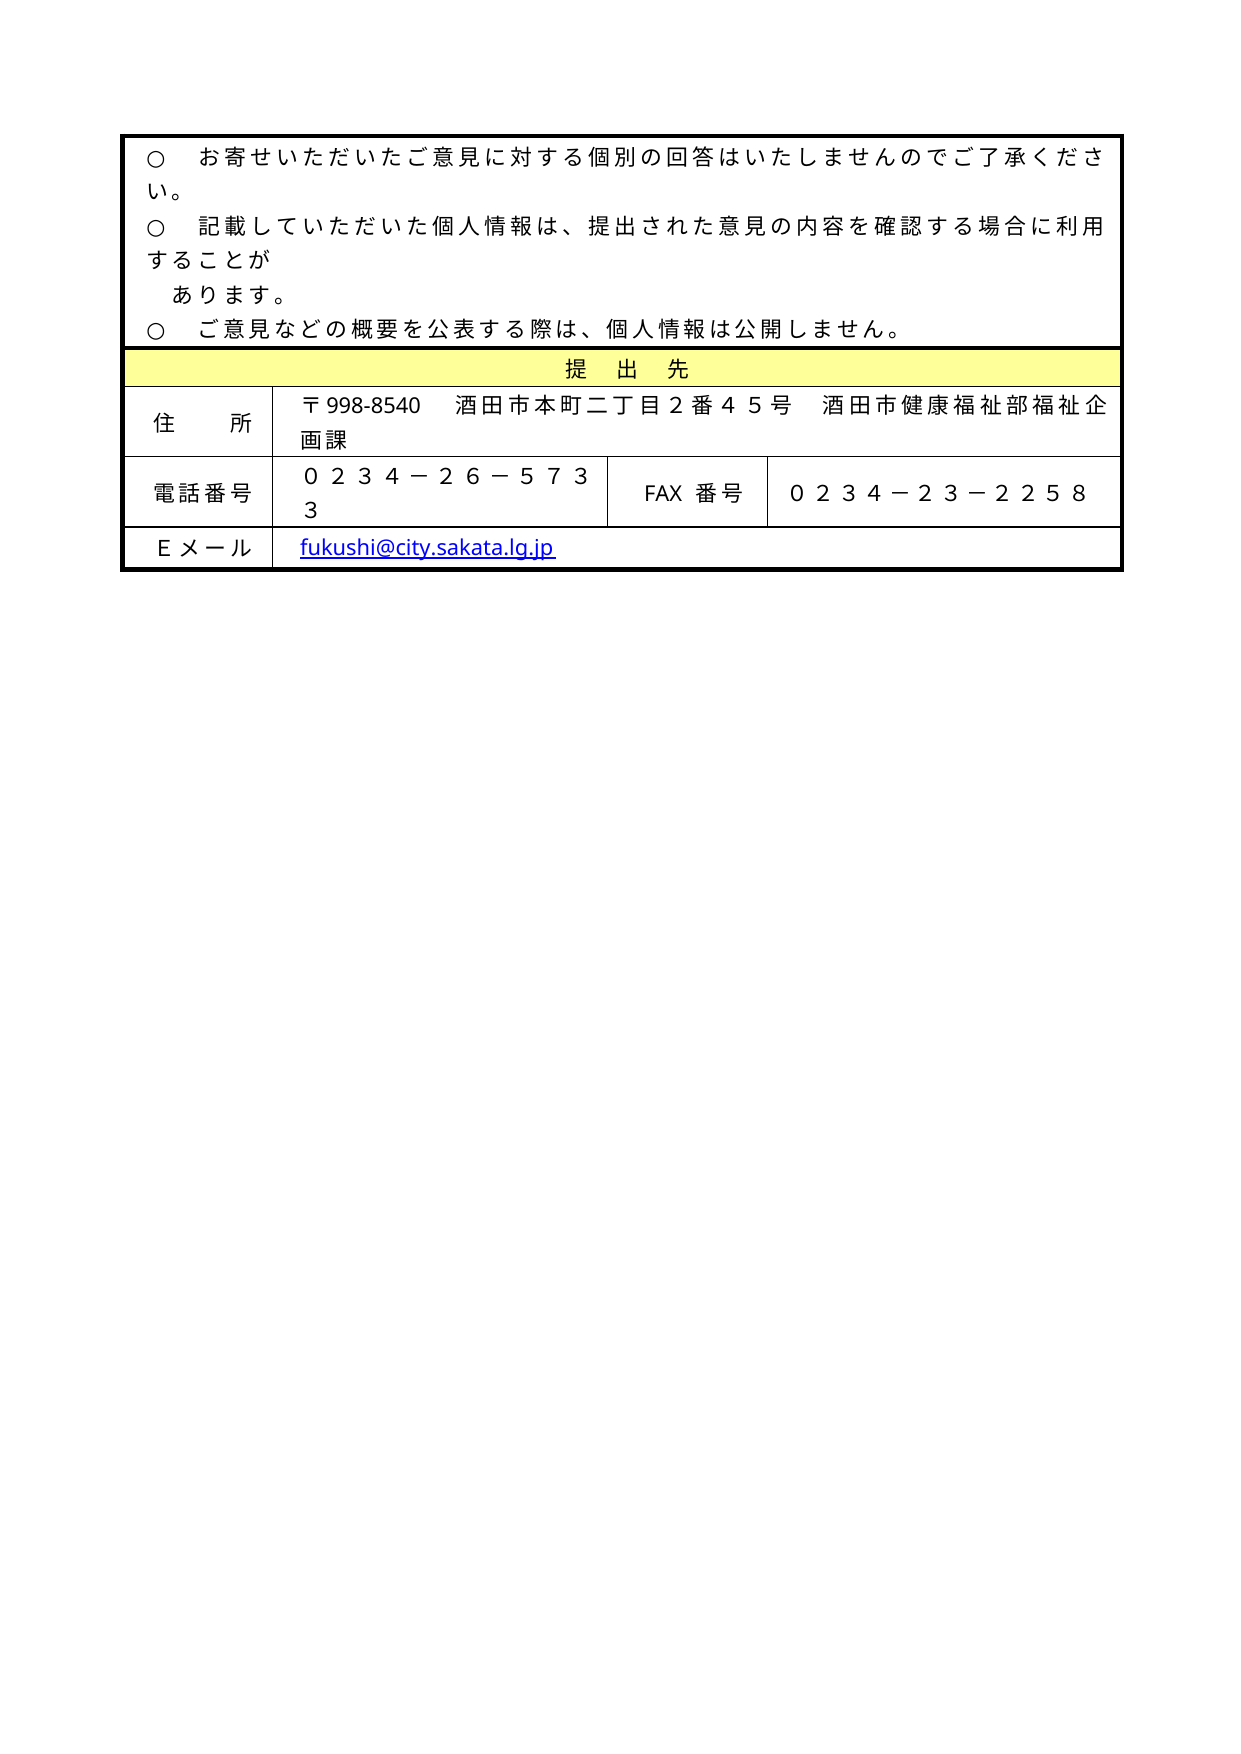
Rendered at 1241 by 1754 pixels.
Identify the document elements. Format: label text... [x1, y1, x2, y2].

table_cell 提 出 先 [125, 350, 1120, 386]
table_cell 〒998-8540 酒田市本町二丁目２番４５号 酒田市健康福祉部福祉企画課 [273, 387, 1120, 456]
table_cell ○ お寄せいただいたご意見に対する個別の回答はいたしませんのでご了承ください。 ○ 記載していただいた個人情報は、提出された意見の内容を確認する場合に利用することが あります。 ○ ご意見などの概要を公表する際は、個人情報は公開しません。 [125, 138, 1120, 346]
table_cell FAX番号 [608, 457, 767, 526]
table_cell 電話番号 [125, 457, 272, 526]
table_cell ０２３４－２６－５７３３ [273, 457, 607, 526]
table_cell fukushi@city.sakata.lg.jp [273, 528, 1120, 567]
table_cell Ｅメール [125, 528, 272, 567]
table_cell ０２３４－２３－２２５８ [768, 457, 1120, 526]
table_cell 住 所 [125, 387, 272, 456]
